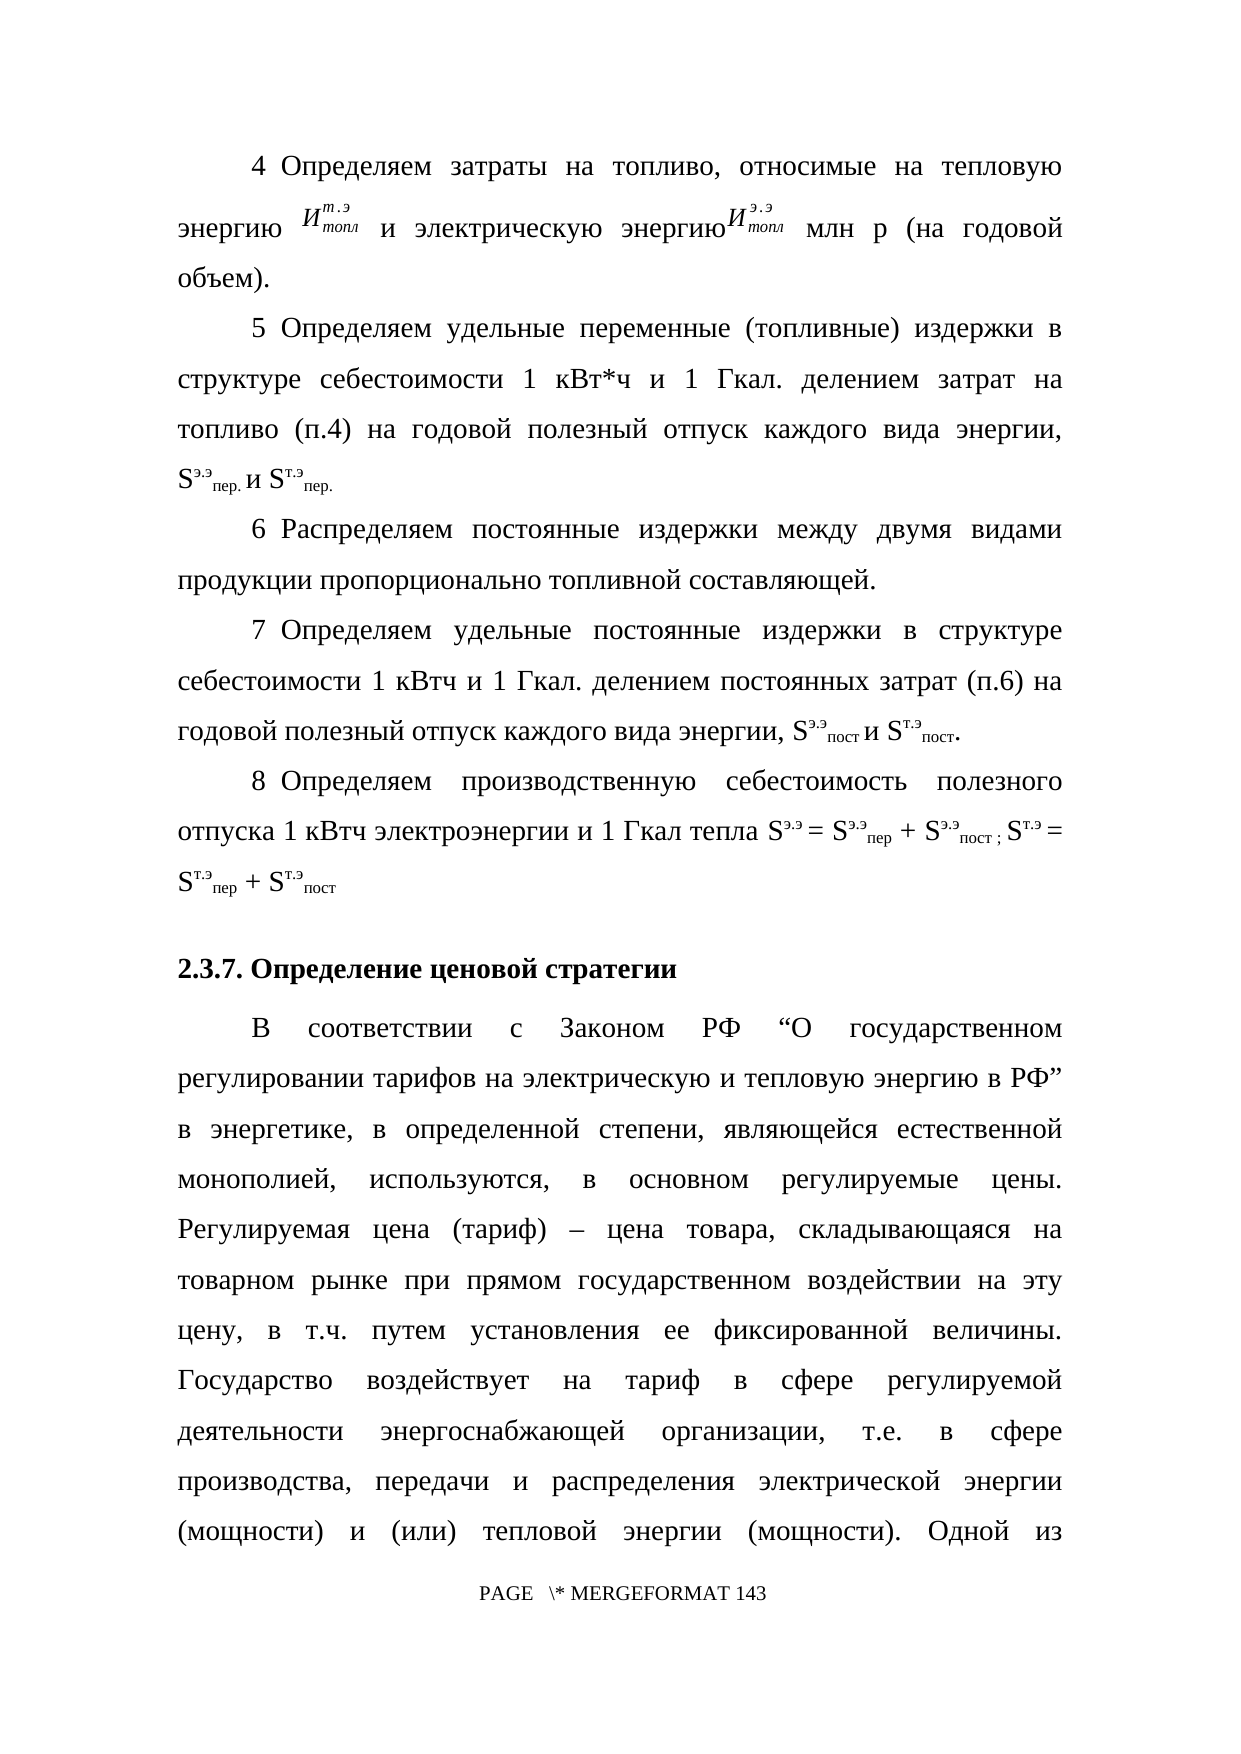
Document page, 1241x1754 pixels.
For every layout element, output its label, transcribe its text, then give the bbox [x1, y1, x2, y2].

list Определяем удельные переменные (топливные) издержки в структуре себестоимости 1 кВт*ч и 1 Гкал. делением затрат на топливо (п.4) на годовой полезный отпуск каждого вида энергии, Sэ.эпер. и Sт.эпер. [177, 310, 1063, 495]
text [177, 1010, 1063, 1547]
list Определяем затраты на топливо, относимые на тепловую энергию и электрическую энергию млн р (на годовой объем). [177, 148, 1063, 294]
list Определяем производственную себестоимость полезного отпуска 1 кВтч электроэнергии и 1 Гкал тепла Sэ.э = Sэ.эпер + Sэ.эпост ; Sт.э = Sт.эпер + Sт.эпост [177, 763, 1063, 897]
list Определяем удельные постоянные издержки в структуре себестоимости 1 кВтч и 1 Гкал. делением постоянных затрат (п.6) на годовой полезный отпуск каждого вида энергии, Sэ.эпост и Sт.эпост. [177, 612, 1063, 746]
subtitle 2.3.7. Определение ценовой стратегии [177, 952, 1063, 985]
list Распределяем постоянные издержки между двумя видами продукции пропорционально топливной составляющей. [177, 512, 1063, 596]
